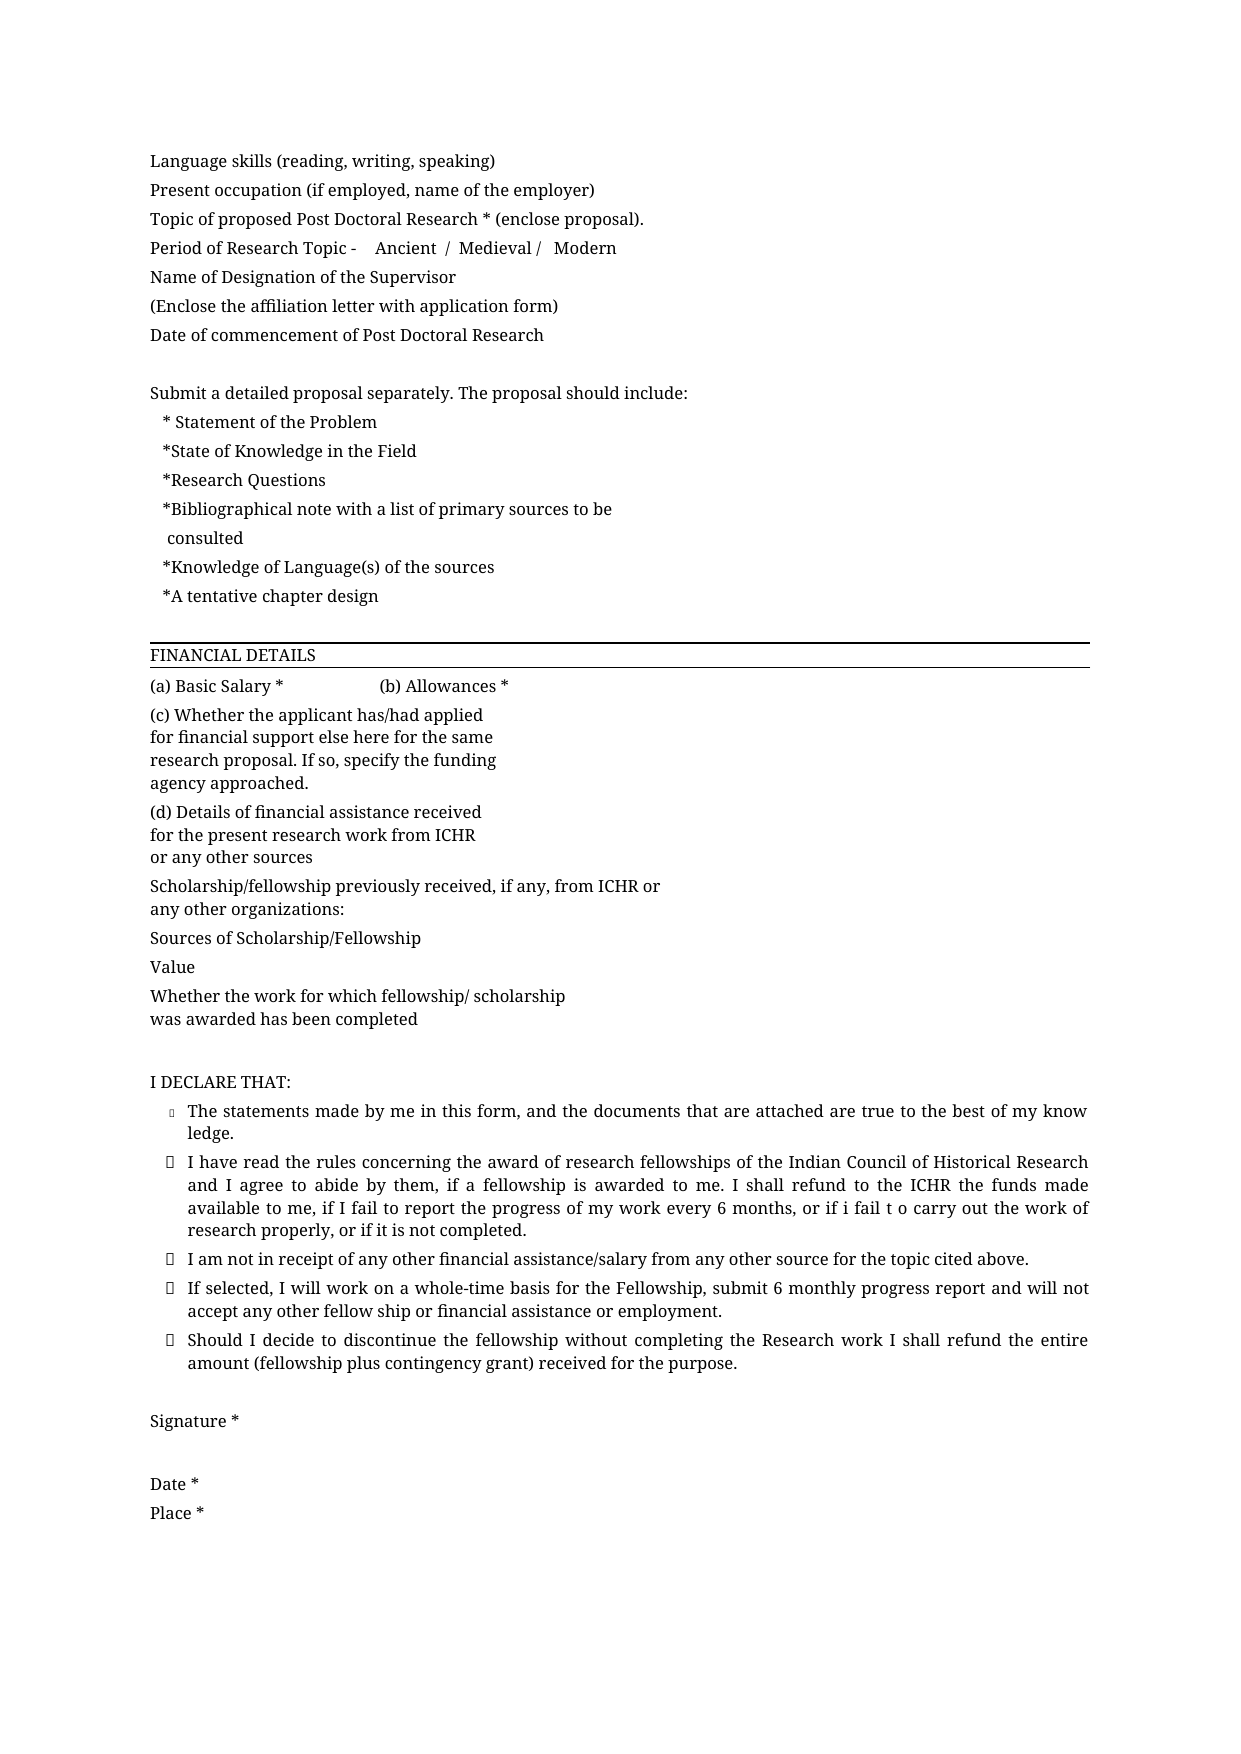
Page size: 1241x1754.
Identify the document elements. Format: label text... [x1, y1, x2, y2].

text *Knowledge of Language(s) of the sources [162, 555, 1078, 578]
text consulted [162, 526, 1078, 549]
text (c) Whether the applicant has/had applied [150, 703, 1090, 726]
text (Enclose the affiliation letter with application form) [150, 295, 1090, 317]
text for financial support else here for the same [150, 726, 1090, 749]
text FINANCIAL DETAILS [150, 644, 1090, 667]
text  The statements made by me in this form, and the documents that are attached are true to the best of my know ledge. [150, 1099, 1090, 1145]
text  Should I decide to discontinue the fellowship without completing the Research work I shall refund the entire amount (fellowship plus contingency grant) received for the purpose. [150, 1329, 1090, 1374]
text Signature * [150, 1409, 1090, 1432]
text (a) Basic Salary * (b) Allowances * [150, 674, 1090, 697]
text *Bibliographical note with a list of primary sources to be [162, 497, 1078, 520]
text Present occupation (if employed, name of the employer) [150, 179, 1090, 202]
text Date of commencement of Post Doctoral Research [150, 324, 1090, 346]
text any other organizations: [150, 897, 1090, 920]
text Sources of Scholarship/Fellowship [150, 926, 1090, 949]
text was awarded has been completed [150, 1007, 1090, 1030]
text Name of Designation of the Supervisor [150, 266, 1090, 288]
text agency approached. [150, 771, 1090, 794]
text Period of Research Topic - Ancient / Medieval / Modern [150, 237, 1090, 259]
text * Statement of the Problem [162, 411, 1078, 433]
text Language skills (reading, writing, speaking) [150, 150, 1090, 173]
text for the present research work from ICHR [150, 823, 1090, 846]
text *A tentative chapter design [162, 584, 1078, 607]
text Submit a detailed proposal separately. The proposal should include: [150, 382, 1090, 404]
text Place * [150, 1501, 1090, 1524]
text research proposal. If so, specify the funding [150, 749, 1090, 771]
text I DECLARE THAT: [150, 1070, 1090, 1093]
text Date * [150, 1472, 1090, 1495]
text *State of Knowledge in the Field [162, 439, 1078, 462]
text or any other sources [150, 846, 1090, 868]
text Value [150, 955, 1090, 978]
text Scholarship/fellowship previously received, if any, from ICHR or [150, 875, 1090, 897]
text  If selected, I will work on a whole-time basis for the Fellowship, submit 6 monthly progress report and will not accept any other fellow ship or financial assistance or employment. [150, 1277, 1090, 1322]
text Whether the work for which fellowship/ scholarship [150, 984, 1090, 1007]
text  I have read the rules concerning the award of research fellowships of the Indian Council of Historical Research and I agree to abide by them, if a fellowship is awarded to me. I shall refund to the ICHR the funds made available to me, if I fail to report the progress of my work every 6 months, or if i fail t o carry out the work of research properly, or if it is not completed. [150, 1151, 1090, 1242]
text Topic of proposed Post Doctoral Research * (enclose proposal). [150, 208, 1090, 231]
text *Research Questions [162, 468, 1078, 491]
text (d) Details of financial assistance received [150, 800, 1090, 823]
text  I am not in receipt of any other financial assistance/salary from any other source for the topic cited above. [150, 1248, 1090, 1271]
